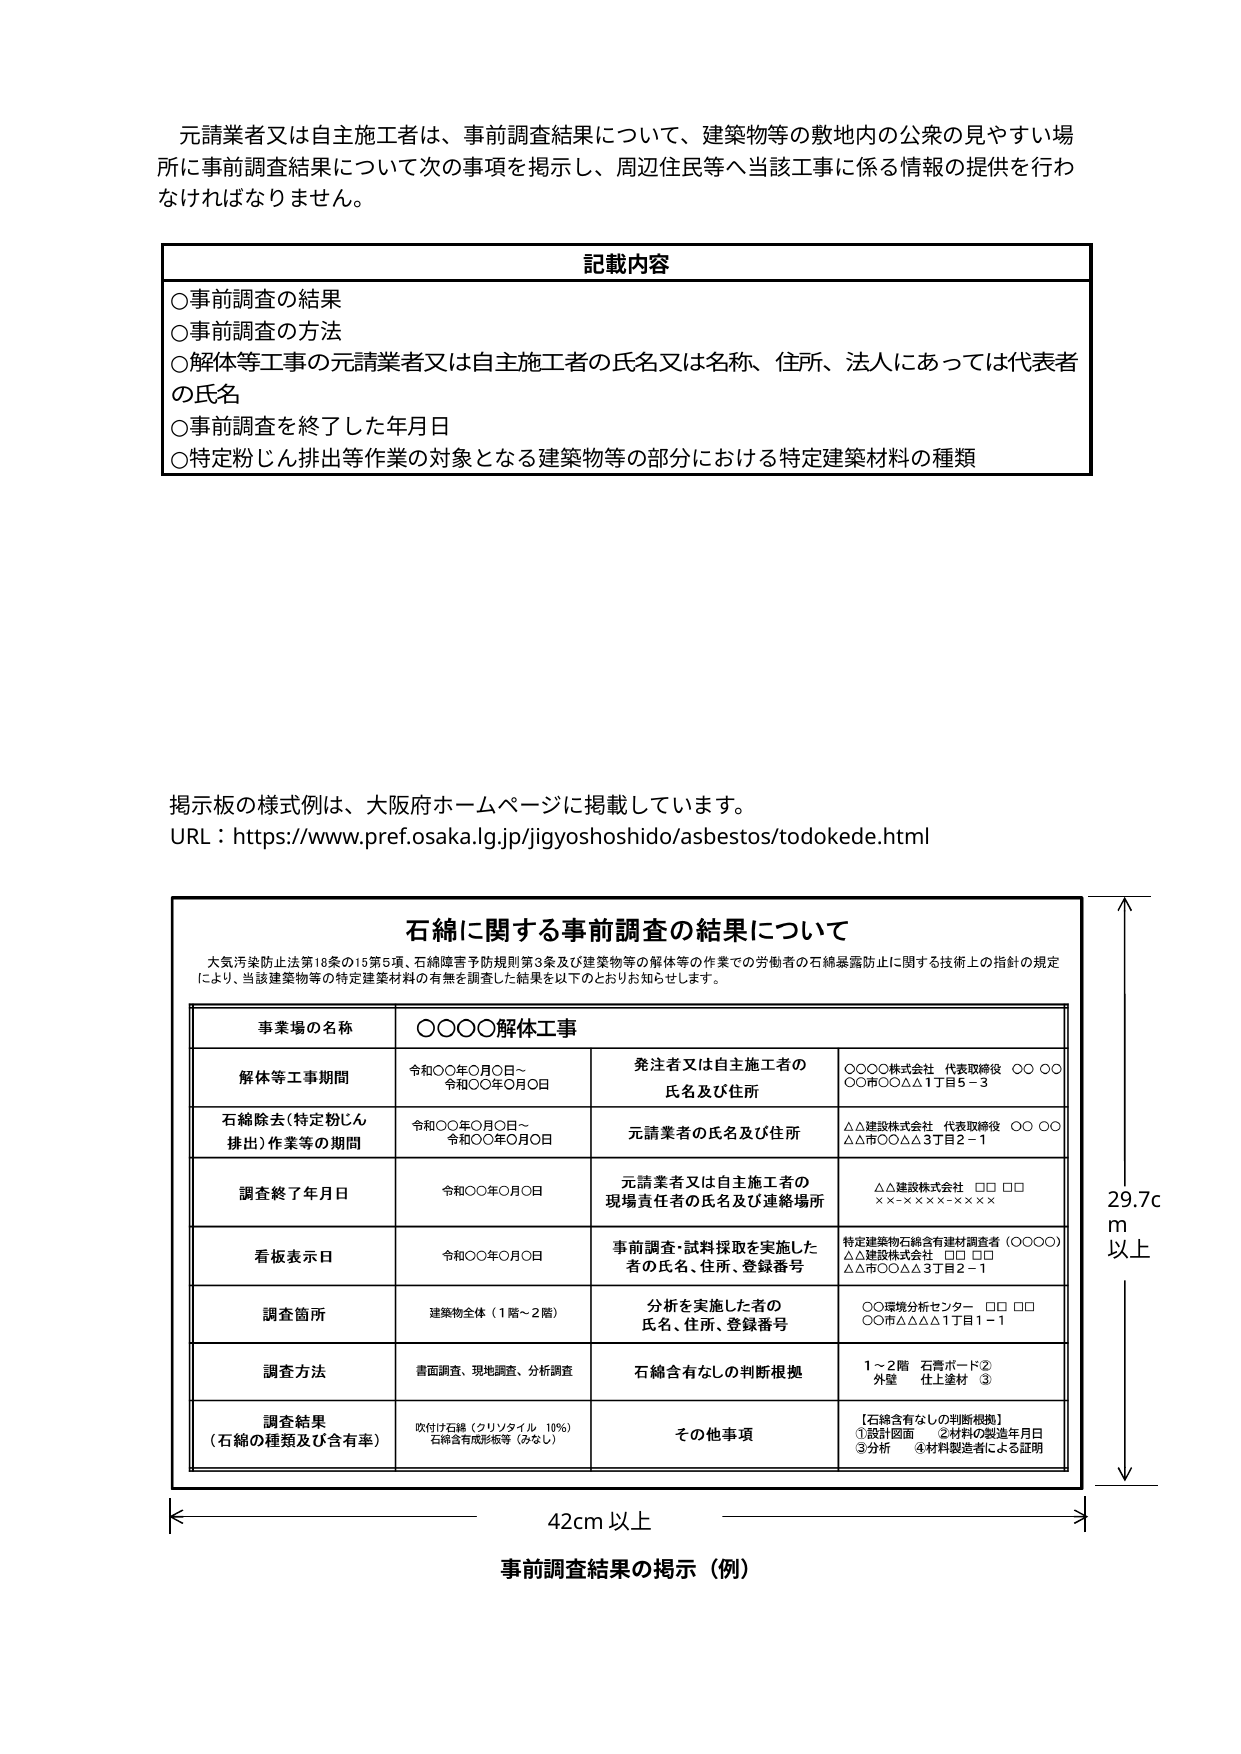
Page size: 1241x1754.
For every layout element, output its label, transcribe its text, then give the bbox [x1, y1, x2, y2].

text 事前調査結果の掲示（例） [148, 1552, 1092, 1584]
text 掲示板の様式例は、大阪府ホームページに掲載しています。 [148, 788, 1092, 819]
picture [170, 896, 1089, 1490]
text URL：https://www.pref.osaka.lg.jp/jigyoshoshido/asbestos/todokede.html [148, 819, 1092, 851]
table_header 記載内容 [164, 246, 1089, 279]
text 元請業者又は自主施工者は、事前調査結果について、建築物等の敷地内の公衆の見やすい場所に事前調査結果について次の事項を掲示し、周辺住民等へ当該工事に係る情報の提供を行わなければなりません。 [157, 118, 1092, 213]
table_cell ○事前調査の結果 ○事前調査の方法 ○解体等工事の元請業者又は自主施工者の氏名又は名称、住所、法人にあっては代表者の氏名 ○事前調査を終了した年月日 ○特定粉じん排出等作業の対象となる建築物等の部分における特定建築材料の種類 [164, 282, 1089, 472]
